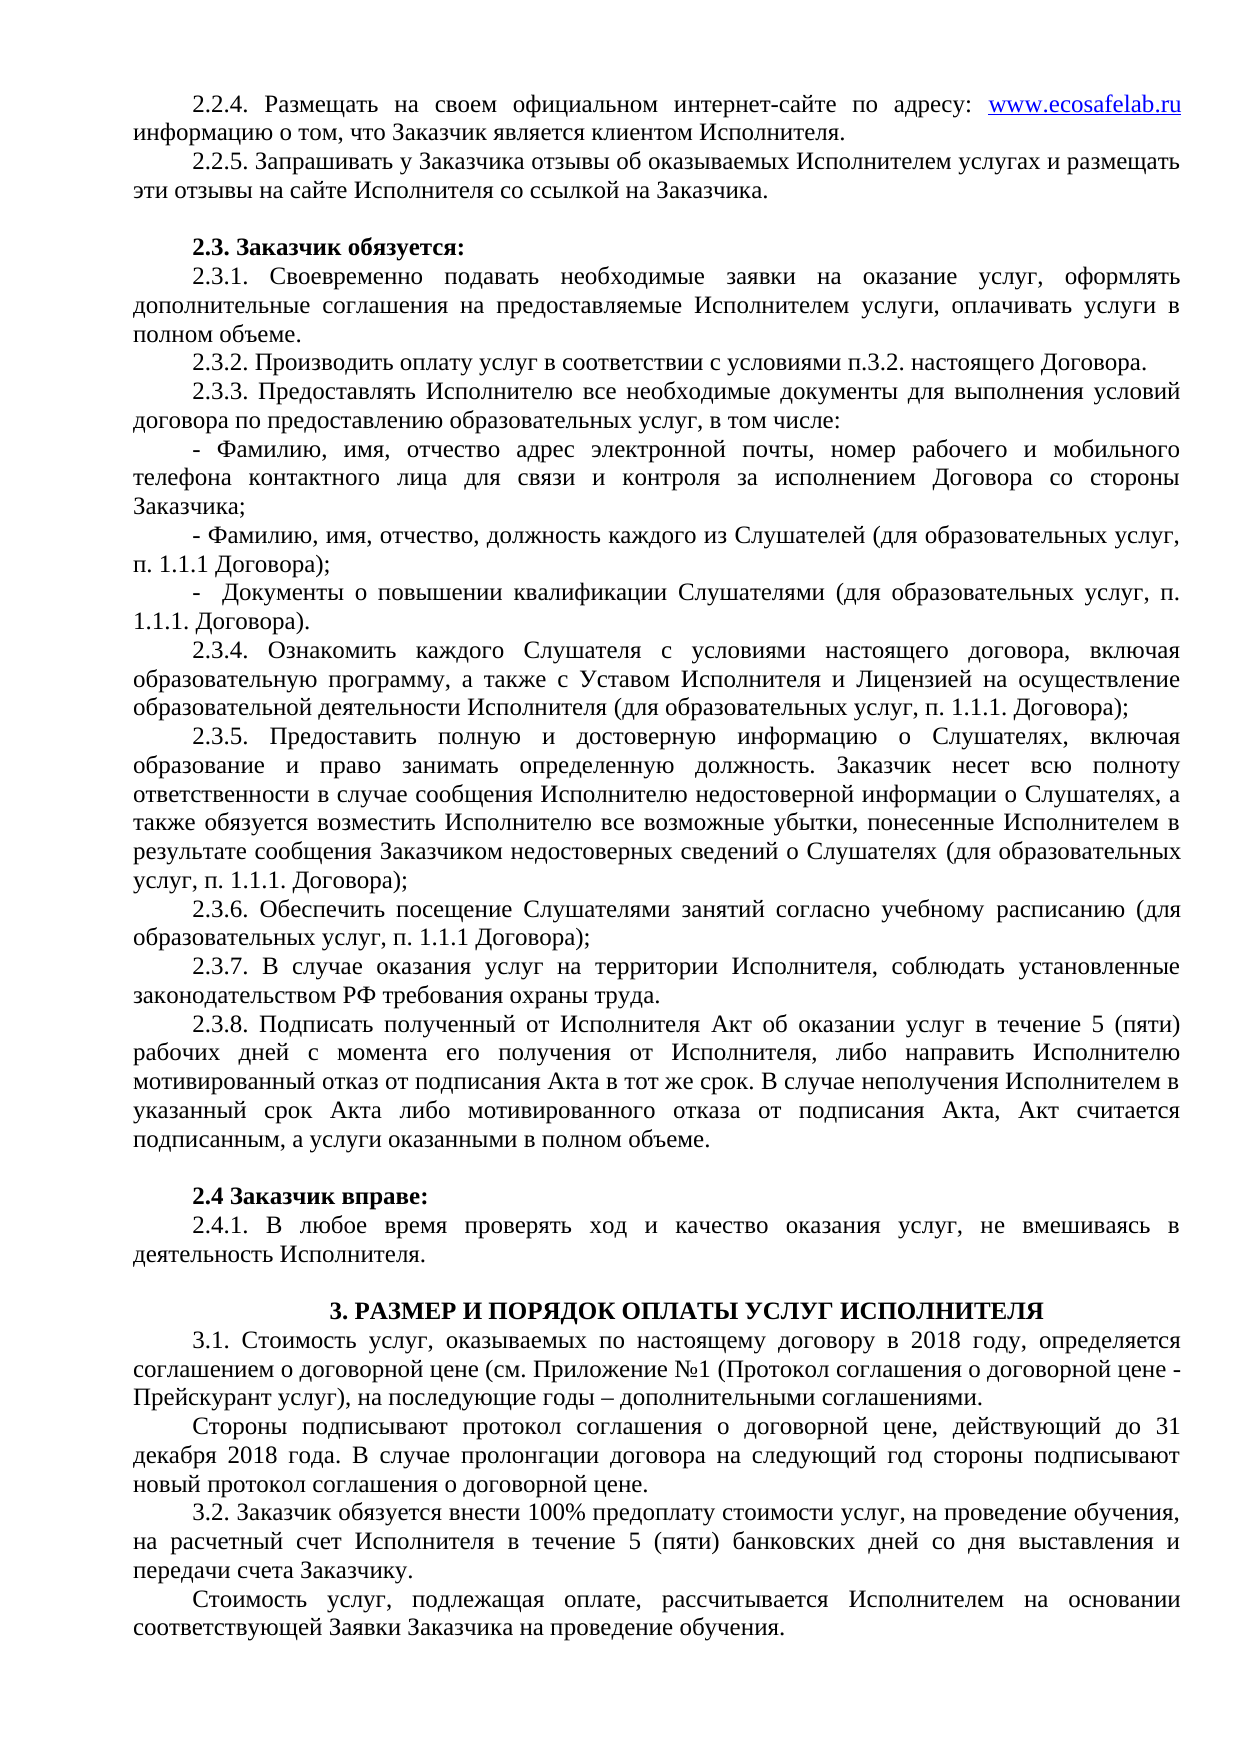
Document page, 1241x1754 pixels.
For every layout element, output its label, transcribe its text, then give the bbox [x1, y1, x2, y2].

text 2.3.8. Подписать полученный от Исполнителя Акт об оказании услуг в течение 5 (пяти) рабочих дней с момента его получения от Исполнителя, либо направить Исполнителю мотивированный отказ от подписания Акта в тот же срок. В случае неполучения Исполнителем в указанный срок Акта либо мотивированного отказа от подписания Акта, Акт считается подписанным, а услуги оказанными в полном объеме. [133, 1009, 1181, 1152]
text Стороны подписывают протокол соглашения о договорной цене, действующий до 31 декабря 2018 года. В случае пролонгации договора на следующий год стороны подписывают новый протокол соглашения о договорной цене. [133, 1411, 1181, 1497]
text 3. РАЗМЕР И ПОРЯДОК ОПЛАТЫ УСЛУГ ИСПОЛНИТЕЛЯ [133, 1296, 1181, 1325]
list 2.2.4. Размещать на своем официальном интернет-сайте по адресу: www.ecosafelab.ru информацию о том, что Заказчик является клиентом Исполнителя. [133, 89, 1181, 146]
list - Фамилию, имя, отчество, должность каждого из Слушателей (для образовательных услуг, п. 1.1.1 Договора); [133, 520, 1181, 577]
text 2.3.7. В случае оказания услуг на территории Исполнителя, соблюдать установленные законодательством РФ требования охраны труда. [133, 951, 1181, 1009]
text 2.3. Заказчик обязуется: [133, 232, 1181, 261]
text 2.4.1. В любое время проверять ход и качество оказания услуг, не вмешиваясь в деятельность Исполнителя. [133, 1210, 1181, 1267]
text 3.1. Стоимость услуг, оказываемых по настоящему договору в 2018 году, определяется соглашением о договорной цене (см. Приложение №1 (Протокол соглашения о договорной цене - Прейскурант услуг), на последующие годы – дополнительными соглашениями. [133, 1325, 1181, 1411]
text Стоимость услуг, подлежащая оплате, рассчитывается Исполнителем на основании соответствующей Заявки Заказчика на проведение обучения. [133, 1584, 1181, 1641]
list 2.3.5. Предоставить полную и достоверную информацию о Слушателях, включая образование и право занимать определенную должность. Заказчик несет всю полноту ответственности в случае сообщения Исполнителю недостоверной информации о Слушателях, а также обязуется возместить Исполнителю все возможные убытки, понесенные Исполнителем в результате сообщения Заказчиком недостоверных сведений о Слушателях (для образовательных услуг, п. 1.1.1. Договора); [133, 721, 1181, 894]
text 2.3.2. Производить оплату услуг в соответствии с условиями п.3.2. настоящего Договора. [133, 347, 1181, 376]
list - Документы о повышении квалификации Слушателями (для образовательных услуг, п. 1.1.1. Договора). [133, 577, 1181, 635]
list 2.3.4. Ознакомить каждого Слушателя с условиями настоящего договора, включая образовательную программу, а также с Уставом Исполнителя и Лицензией на осуществление образовательной деятельности Исполнителя (для образовательных услуг, п. 1.1.1. Договора); [133, 635, 1181, 721]
text 2.4 Заказчик вправе: [133, 1181, 1181, 1210]
text 2.3.3. Предоставлять Исполнителю все необходимые документы для выполнения условий договора по предоставлению образовательных услуг, в том числе: [133, 376, 1181, 434]
list - Фамилию, имя, отчество адрес электронной почты, номер рабочего и мобильного телефона контактного лица для связи и контроля за исполнением Договора со стороны Заказчика; [133, 434, 1181, 520]
text 2.3.1. Своевременно подавать необходимые заявки на оказание услуг, оформлять дополнительные соглашения на предоставляемые Исполнителем услуги, оплачивать услуги в полном объеме. [133, 261, 1181, 347]
text 2.3.6. Обеспечить посещение Слушателями занятий согласно учебному расписанию (для образовательных услуг, п. 1.1.1 Договора); [133, 894, 1181, 951]
list 2.2.5. Запрашивать у Заказчика отзывы об оказываемых Исполнителем услугах и размещать эти отзывы на сайте Исполнителя со ссылкой на Заказчика. [133, 146, 1181, 204]
text 3.2. Заказчик обязуется внести 100% предоплату стоимости услуг, на проведение обучения, на расчетный счет Исполнителя в течение 5 (пяти) банковских дней со дня выставления и передачи счета Заказчику. [133, 1497, 1181, 1584]
